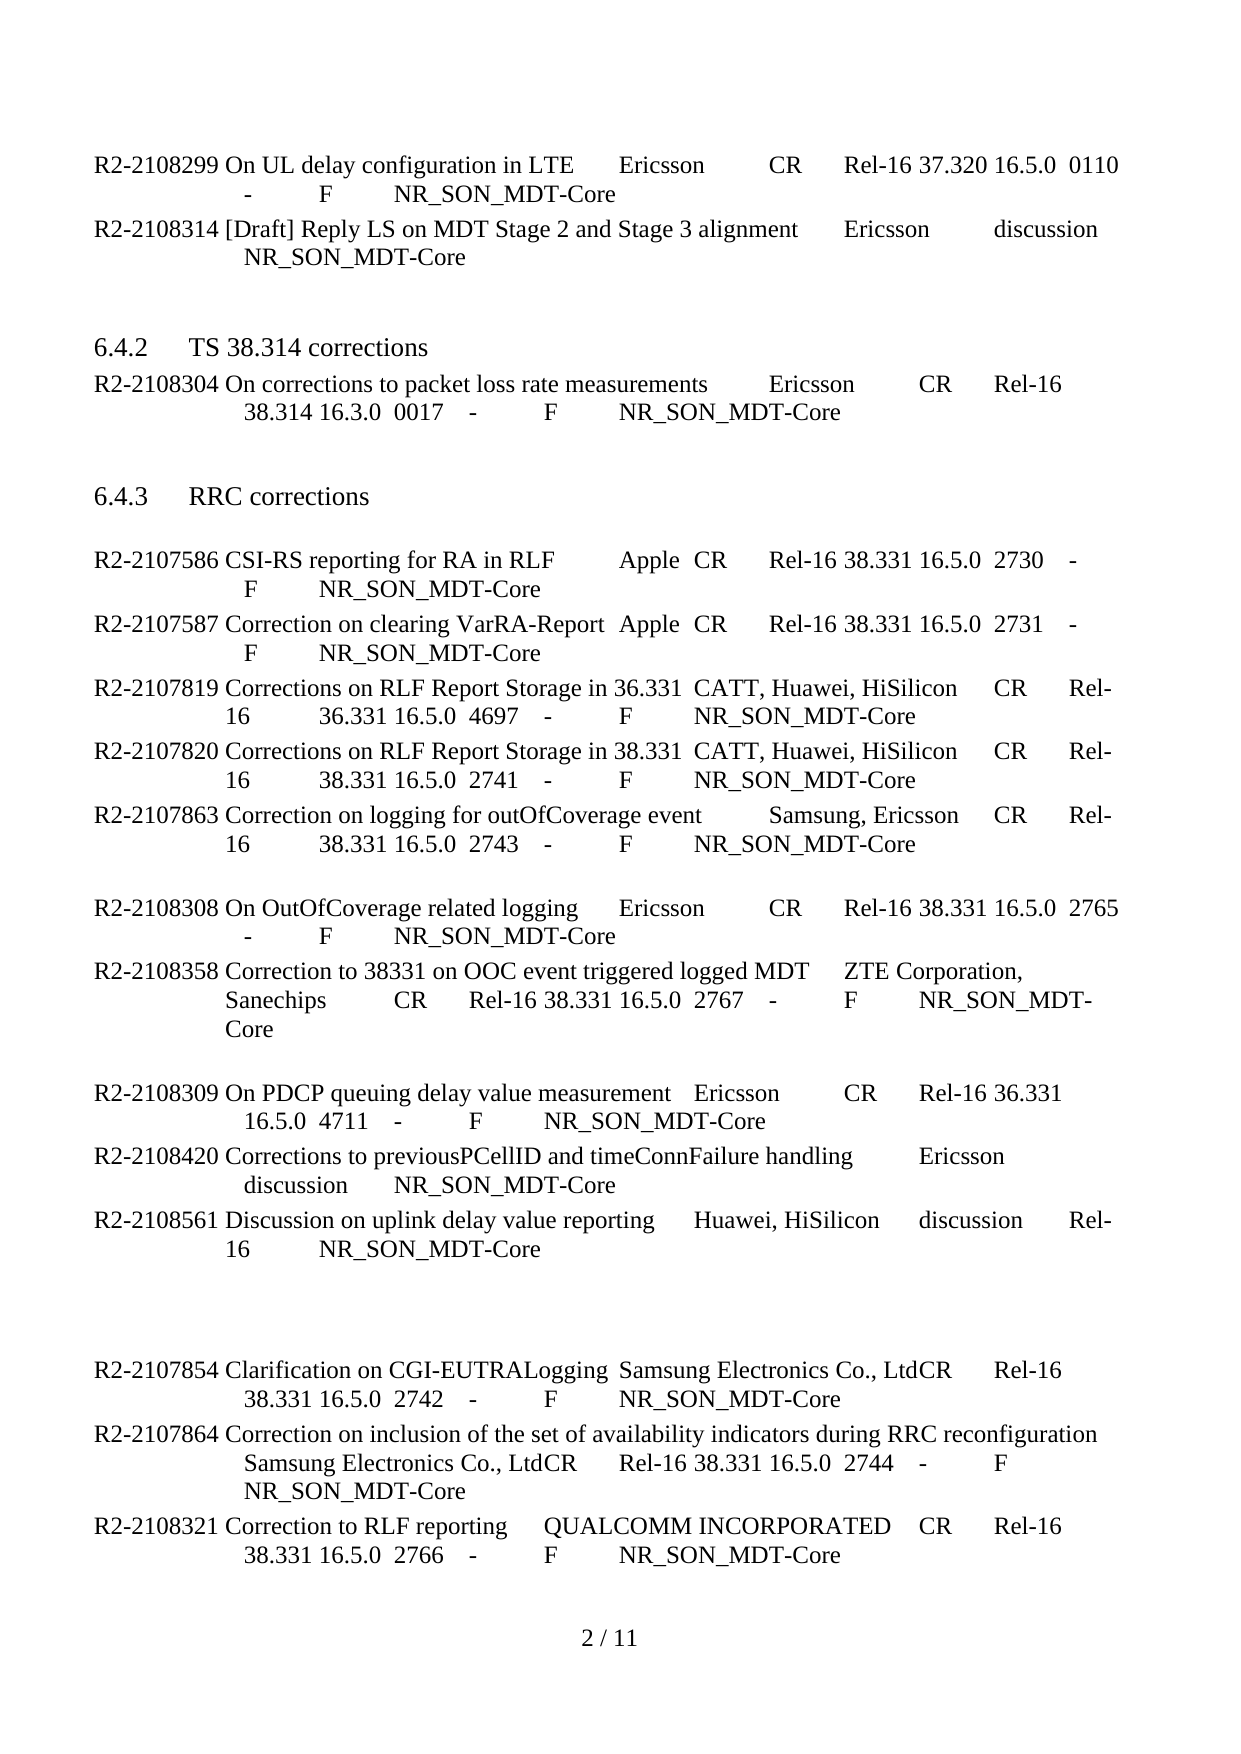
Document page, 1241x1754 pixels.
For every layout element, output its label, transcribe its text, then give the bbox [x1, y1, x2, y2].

subtitle 6.4.3 RRC corrections [94, 480, 1125, 511]
subtitle 6.4.2 TS 38.314 corrections [94, 331, 1125, 362]
title R2-2108561 Discussion on uplink delay value reporting Huawei, HiSilicon discussion Rel-16 NR_SON_MDT-Core [94, 1205, 1125, 1263]
title R2-2107587 Correction on clearing VarRA-Report Apple CR Rel-16 38.331 16.5.0 2731 - F NR_SON_MDT-Core [94, 609, 1125, 666]
title R2-2108314 [Draft] Reply LS on MDT Stage 2 and Stage 3 alignment Ericsson discussion NR_SON_MDT-Core [94, 214, 1125, 271]
title R2-2108308 On OutOfCoverage related logging Ericsson CR Rel-16 38.331 16.5.0 2765 - F NR_SON_MDT-Core [94, 893, 1125, 950]
title R2-2107864 Correction on inclusion of the set of availability indicators during RRC reconfiguration Samsung Electronics Co., Ltd CR Rel-16 38.331 16.5.0 2744 - F NR_SON_MDT-Core [94, 1419, 1125, 1505]
title R2-2107863 Correction on logging for outOfCoverage event Samsung, Ericsson CR Rel-16 38.331 16.5.0 2743 - F NR_SON_MDT-Core [94, 800, 1125, 858]
title R2-2107820 Corrections on RLF Report Storage in 38.331 CATT, Huawei, HiSilicon CR Rel-16 38.331 16.5.0 2741 - F NR_SON_MDT-Core [94, 736, 1125, 794]
title R2-2108309 On PDCP queuing delay value measurement Ericsson CR Rel-16 36.331 16.5.0 4711 - F NR_SON_MDT-Core [94, 1078, 1125, 1135]
title R2-2107854 Clarification on CGI-EUTRALogging Samsung Electronics Co., Ltd CR Rel-16 38.331 16.5.0 2742 - F NR_SON_MDT-Core [94, 1355, 1125, 1413]
title R2-2108299 On UL delay configuration in LTE Ericsson CR Rel-16 37.320 16.5.0 0110 - F NR_SON_MDT-Core [94, 150, 1125, 207]
title R2-2107819 Corrections on RLF Report Storage in 36.331 CATT, Huawei, HiSilicon CR Rel-16 36.331 16.5.0 4697 - F NR_SON_MDT-Core [94, 673, 1125, 730]
title R2-2107586 CSI-RS reporting for RA in RLF Apple CR Rel-16 38.331 16.5.0 2730 - F NR_SON_MDT-Core [94, 545, 1125, 603]
title R2-2108420 Corrections to previousPCellID and timeConnFailure handling Ericsson discussion NR_SON_MDT-Core [94, 1141, 1125, 1199]
title R2-2108358 Correction to 38331 on OOC event triggered logged MDT ZTE Corporation, Sanechips CR Rel-16 38.331 16.5.0 2767 - F NR_SON_MDT-Core [94, 956, 1125, 1043]
title R2-2108304 On corrections to packet loss rate measurements Ericsson CR Rel-16 38.314 16.3.0 0017 - F NR_SON_MDT-Core [94, 369, 1125, 426]
title R2-2108321 Correction to RLF reporting QUALCOMM INCORPORATED CR Rel-16 38.331 16.5.0 2766 - F NR_SON_MDT-Core [94, 1511, 1125, 1569]
